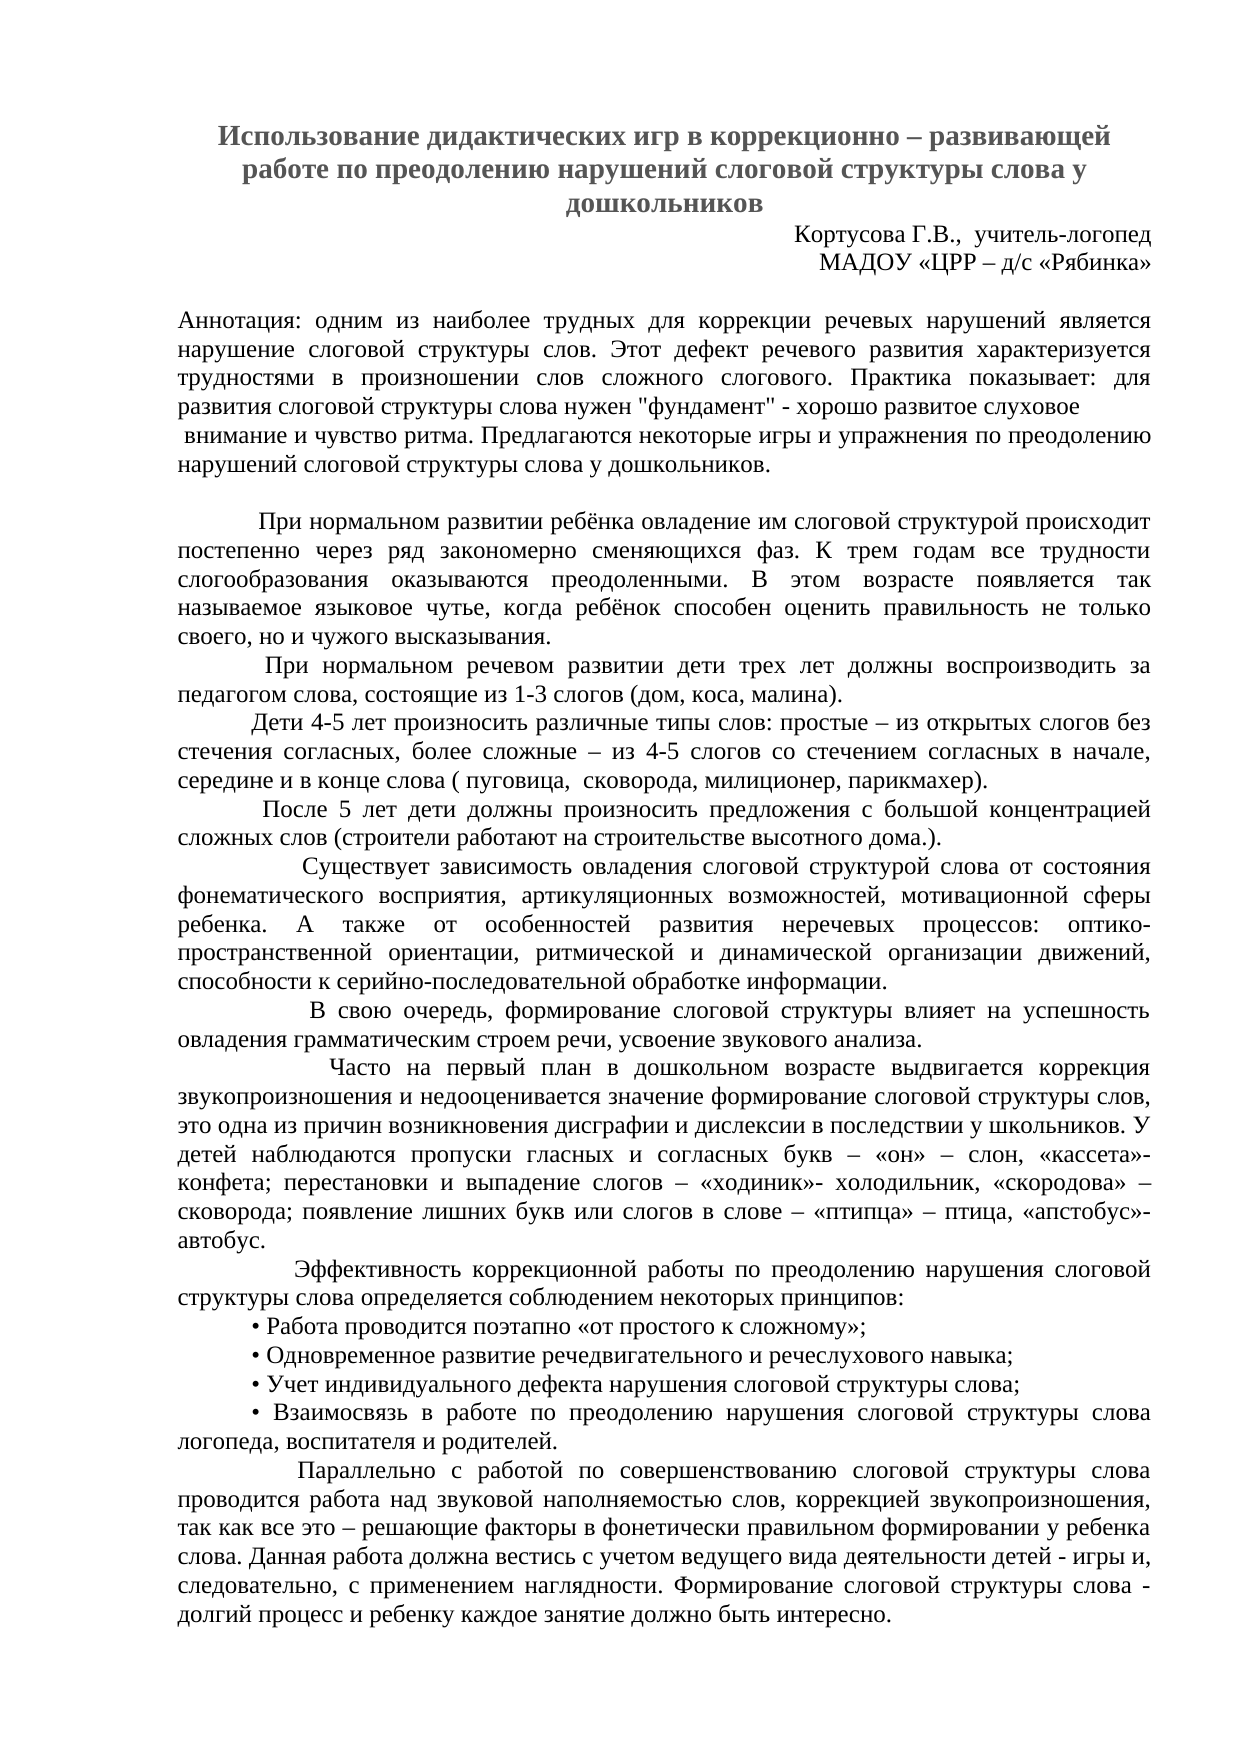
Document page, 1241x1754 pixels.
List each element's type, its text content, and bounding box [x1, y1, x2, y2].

text Дети 4-5 лет произносить различные типы слов: простые – из открытых слогов без стечения согласных, более сложные – из 4-5 слогов со стечением согласных в начале, середине и в конце слова ( пуговица, сковорода, милиционер, парикмахер). [177, 707, 1152, 794]
text При нормальном развитии ребёнка овладение им слоговой структурой происходит постепенно через ряд закономерно сменяющихся фаз. К трем годам все трудности слогообразования оказываются преодоленными. В этом возрасте появляется так называемое языковое чутье, когда ребёнок способен оценить правильность не только своего, но и чужого высказывания. [177, 506, 1152, 650]
text После 5 лет дети должны произносить предложения с большой концентрацией сложных слов (строители работают на строительстве высотного дома.). [177, 794, 1152, 851]
text внимание и чувство ритма. Предлагаются некоторые игры и упражнения по преодолению нарушений слоговой структуры слова у дошкольников. [177, 420, 1152, 477]
text МАДОУ «ЦРР – д/с «Рябинка» [177, 247, 1152, 276]
text • Учет индивидуального дефекта нарушения слоговой структуры слова; [177, 1369, 1152, 1397]
text • Работа проводится поэтапно «от простого к сложному»; [177, 1311, 1152, 1340]
text Использование дидактических игр в коррекционно – развивающей работе по преодолению нарушений слоговой структуры слова у дошкольников [177, 118, 1152, 219]
text • Одновременное развитие речедвигательного и речеслухового навыка; [177, 1340, 1152, 1369]
text • Взаимосвязь в работе по преодолению нарушения слоговой структуры слова логопеда, воспитателя и родителей. [177, 1397, 1152, 1455]
text Параллельно с работой по совершенствованию слоговой структуры слова проводится работа над звуковой наполняемостью слов, коррекцией звукопроизношения, так как все это – решающие факторы в фонетически правильном формировании у ребенка слова. Данная работа должна вестись с учетом ведущего вида деятельности детей - игры и, следовательно, с применением наглядности. Формирование слоговой структуры слова - долгий процесс и ребенку каждое занятие должно быть интересно. [177, 1455, 1152, 1627]
text Аннотация: одним из наиболее трудных для коррекции речевых нарушений является нарушение слоговой структуры слов. Этот дефект речевого развития характеризуется трудностями в произношении слов сложного слогового. Практика показывает: для развития слоговой структуры слова нужен "фундамент" - хорошо развитое слуховое [177, 305, 1152, 420]
text При нормальном речевом развитии дети трех лет должны воспроизводить за педагогом слова, состоящие из 1-3 слогов (дом, коса, малина). [177, 650, 1152, 707]
text Часто на первый план в дошкольном возрасте выдвигается коррекция звукопроизношения и недооценивается значение формирование слоговой структуры слов, это одна из причин возникновения дисграфии и дислексии в последствии у школьников. У детей наблюдаются пропуски гласных и согласных букв – «он» – слон, «кассета»- конфета; перестановки и выпадение слогов – «ходиник»- холодильник, «скородова» – сковорода; появление лишних букв или слогов в слове – «птипца» – птица, «апстобус»- автобус. [177, 1052, 1152, 1254]
text Кортусова Г.В., учитель-логопед [177, 219, 1152, 247]
text Существует зависимость овладения слоговой структурой слова от состояния фонематического восприятия, артикуляционных возможностей, мотивационной сферы ребенка. А также от особенностей развития неречевых процессов: оптико-пространственной ориентации, ритмической и динамической организации движений, способности к серийно-последовательной обработке информации. [177, 851, 1152, 995]
text В свою очередь, формирование слоговой структуры влияет на успешность овладения грамматическим строем речи, усвоение звукового анализа. [177, 995, 1152, 1052]
text Эффективность коррекционной работы по преодолению нарушения слоговой структуры слова определяется соблюдением некоторых принципов: [177, 1254, 1152, 1311]
